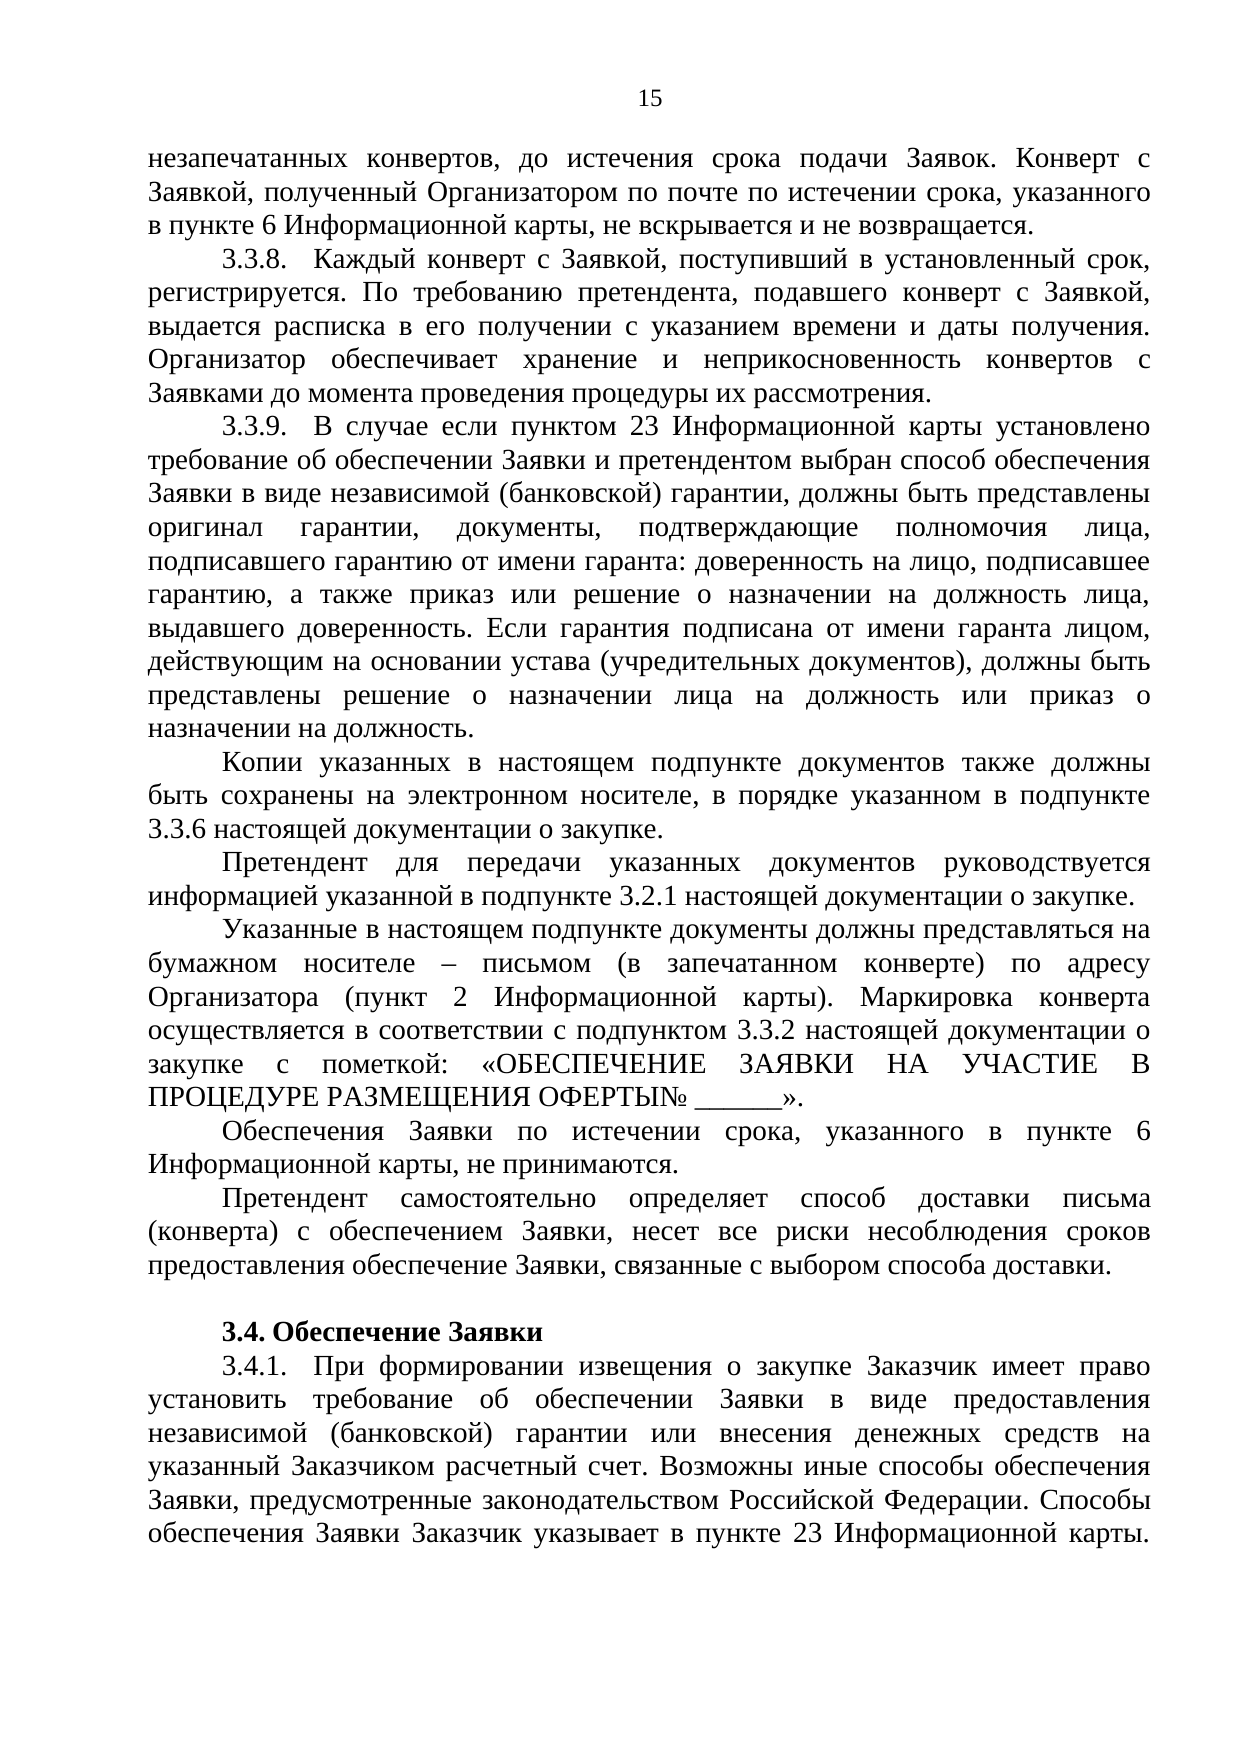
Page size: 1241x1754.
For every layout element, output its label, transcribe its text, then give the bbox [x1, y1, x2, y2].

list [148, 1348, 1152, 1549]
list Обеспечение Заявки [148, 1314, 1152, 1348]
text Копии указанных в настоящем подпункте документов также должны быть сохранены на электронном носителе, в порядке указанном в подпункте 3.3.6 настоящей документации о закупке. [148, 744, 1152, 844]
text Указанные в настоящем подпункте документы должны представляться на бумажном носителе – письмом (в запечатанном конверте) по адресу Организатора (пункт 2 Информационной карты). Маркировка конверта осуществляется в соответствии с подпунктом 3.3.2 настоящей документации о закупке с пометкой: «ОБЕСПЕЧЕНИЕ ЗАЯВКИ НА УЧАСТИЕ В ПРОЦЕДУРЕ РАЗМЕЩЕНИЯ ОФЕРТЫ№ ______». [148, 912, 1152, 1113]
text Претендент для передачи указанных документов руководствуется информацией указанной в подпункте 3.2.1 настоящей документации о закупке. [148, 844, 1152, 912]
list Каждый конверт с Заявкой, поступивший в установленный срок, регистрируется. По требованию претендента, подавшего конверт с Заявкой, выдается расписка в его получении с указанием времени и даты получения. Организатор обеспечивает хранение и неприкосновенность конвертов с Заявками до момента проведения процедуры их рассмотрения. [148, 241, 1152, 408]
text Обеспечения Заявки по истечении срока, указанного в пункте 6 Информационной карты, не принимаются. [148, 1113, 1152, 1180]
text Претендент самостоятельно определяет способ доставки письма (конверта) с обеспечением Заявки, несет все риски несоблюдения сроков предоставления обеспечение Заявки, связанные с выбором способа доставки. [148, 1180, 1152, 1281]
list В случае если пунктом 23 Информационной карты установлено требование об обеспечении Заявки и претендентом выбран способ обеспечения Заявки в виде независимой (банковской) гарантии, должны быть представлены оригинал гарантии, документы, подтверждающие полномочия лица, подписавшего гарантию от имени гаранта: доверенность на лицо, подписавшее гарантию, а также приказ или решение о назначении на должность лица, выдавшего доверенность. Если гарантия подписана от имени гаранта лицом, действующим на основании устава (учредительных документов), должны быть представлены решение о назначении лица на должность или приказ о назначении на должность. [148, 408, 1152, 744]
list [148, 140, 1152, 241]
